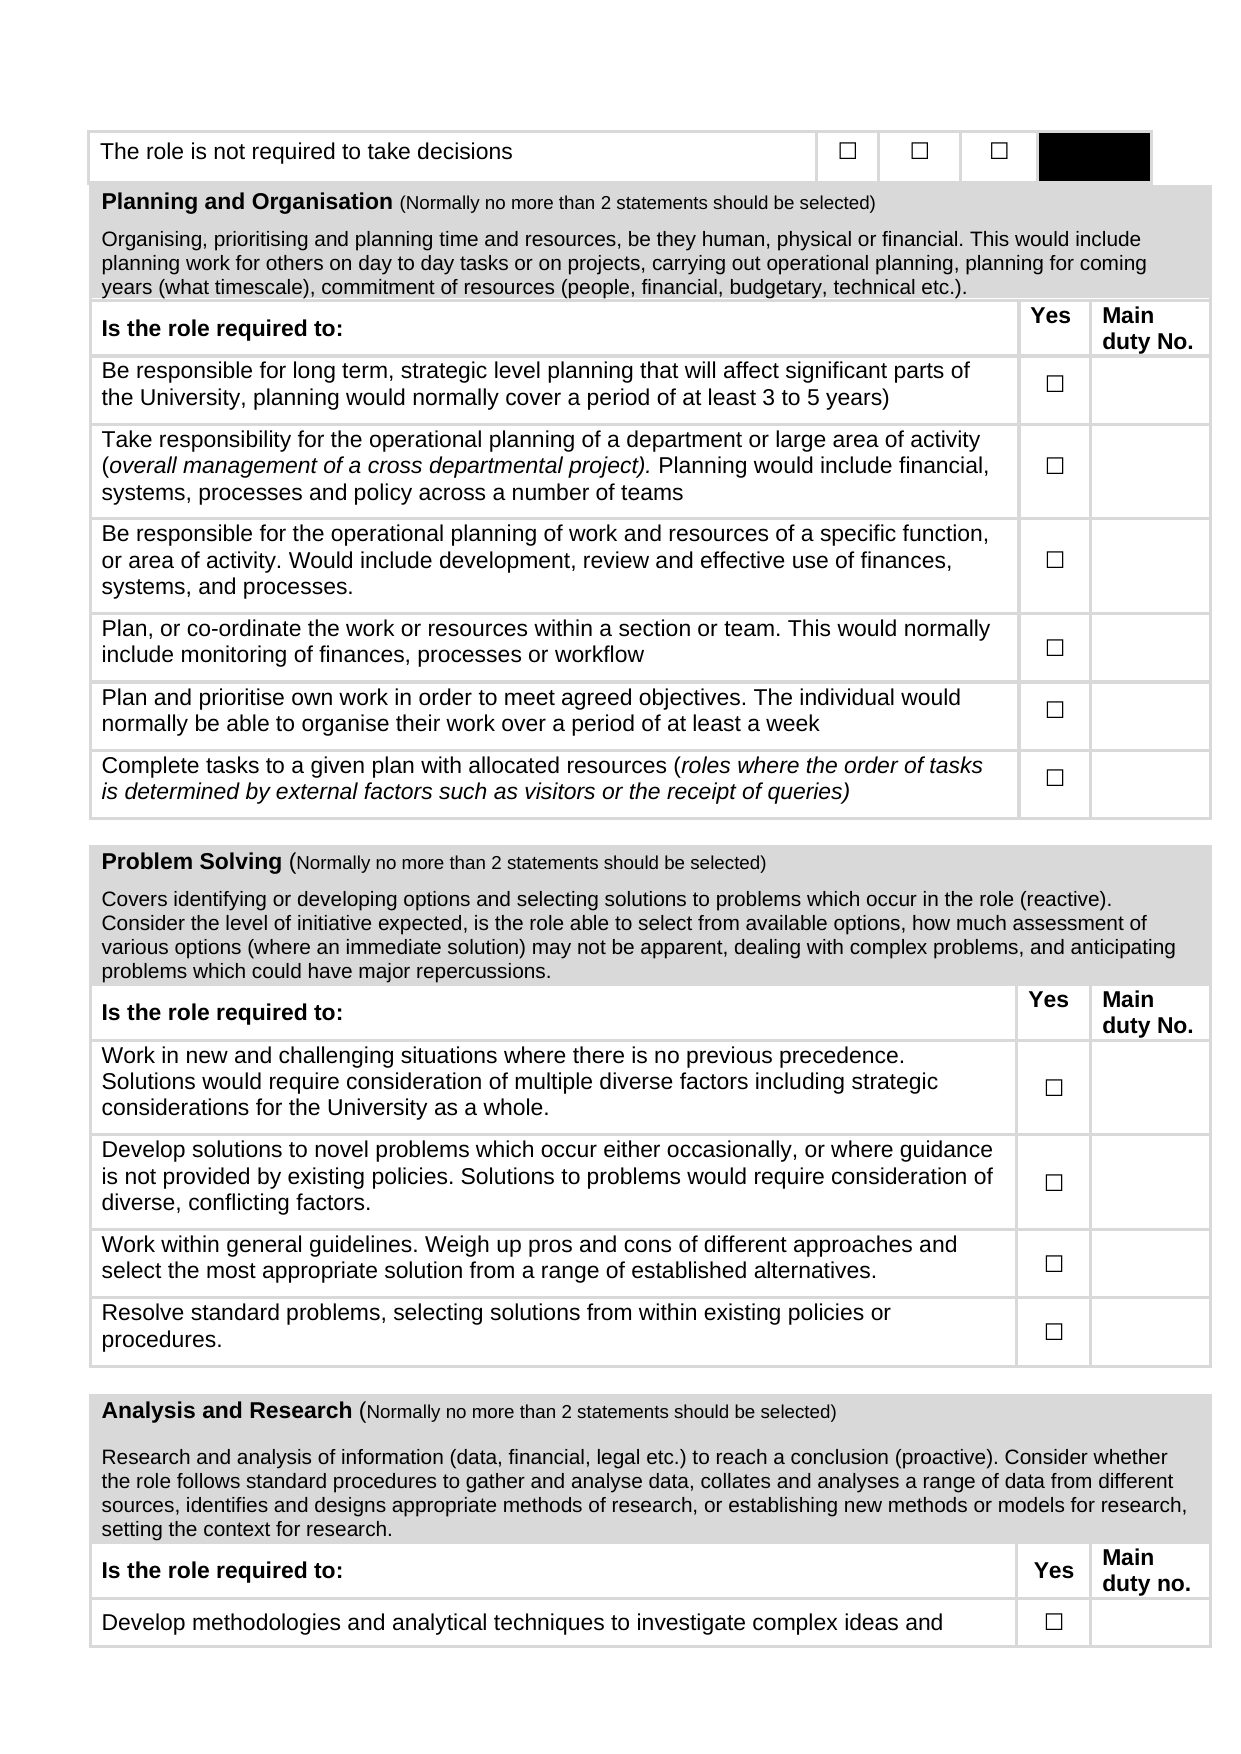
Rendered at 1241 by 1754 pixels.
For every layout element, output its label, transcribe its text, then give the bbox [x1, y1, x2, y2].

table_cell Is the role required to: [92, 986, 1015, 1038]
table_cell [92, 1600, 1015, 1645]
table_cell Take responsibility for the operational planning of a department or large area of activity (overall management of a cross departmental project). Planning would include financial, systems, processes and policy across a number of teams [92, 426, 1017, 517]
table_cell Complete tasks to a given plan with allocated resources (roles where the order of tasks is determined by external factors such as visitors or the receipt of queries) [92, 752, 1017, 817]
table_cell Yes [1021, 302, 1089, 354]
table_cell Plan and prioritise own work in order to meet agreed objectives. The individual would normally be able to organise their work over a period of at least a week [92, 684, 1017, 749]
table_cell [1039, 133, 1150, 181]
table_cell Plan, or co-ordinate the work or resources within a section or team. This would normally include monitoring of finances, processes or workflow [92, 615, 1017, 680]
table_cell Main duty No. [1092, 302, 1209, 354]
table_cell [1092, 684, 1209, 749]
table_cell Resolve standard problems, selecting solutions from within existing policies or procedures. [92, 1299, 1015, 1364]
table_cell [1092, 426, 1209, 517]
table_cell Be responsible for long term, strategic level planning that will affect significant parts of the University, planning would normally cover a period of at least 3 to 5 years) [92, 358, 1017, 423]
table_cell [1092, 1136, 1209, 1228]
table_cell Is the role required to: [92, 302, 1017, 354]
table_cell Work in new and challenging situations where there is no previous precedence. Solutions would require consideration of multiple diverse factors including strategic considerations for the University as a whole. [92, 1042, 1015, 1133]
table_cell [1092, 752, 1209, 817]
table_cell [1092, 1299, 1209, 1364]
table_cell [1092, 358, 1209, 423]
table_cell Yes [1018, 986, 1089, 1038]
table_cell [1092, 1231, 1209, 1296]
table_cell [1092, 1600, 1209, 1645]
table_cell Yes [1018, 1544, 1089, 1597]
table_cell Is the role required to: [92, 1544, 1015, 1597]
table_cell [1092, 1042, 1209, 1133]
table_cell Develop solutions to novel problems which occur either occasionally, or where guidance is not provided by existing policies. Solutions to problems would require consideration of diverse, conflicting factors. [92, 1136, 1015, 1228]
table_header Problem Solving (Normally no more than 2 statements should be selected) Covers identifying or developing options and selecting solutions to problems which occur in the role (reactive). Consider the level of initiative expected, is the role able to select from available options, how much assessment of various options (where an immediate solution) may not be apparent, dealing with complex problems, and anticipating problems which could have major repercussions. [92, 848, 1209, 983]
table_cell Main duty No. [1092, 986, 1209, 1038]
table_cell Main duty no. [1092, 1544, 1209, 1597]
table_cell Be responsible for the operational planning of work and resources of a specific function, or area of activity. Would include development, review and effective use of finances, systems, and processes. [92, 520, 1017, 612]
table_cell Work within general guidelines. Weigh up pros and cons of different approaches and select the most appropriate solution from a range of established alternatives. [92, 1231, 1015, 1296]
table_header Planning and Organisation (Normally no more than 2 statements should be selected) Organising, prioritising and planning time and resources, be they human, physical or financial. This would include planning work for others on day to day tasks or on projects, carrying out operational planning, planning for coming years (what timescale), commitment of resources (people, financial, budgetary, technical etc.). [92, 188, 1209, 298]
table_header Analysis and Research (Normally no more than 2 statements should be selected) Research and analysis of information (data, financial, legal etc.) to reach a conclusion (proactive). Consider whether the role follows standard procedures to gather and analyse data, collates and analyses a range of data from different sources, identifies and designs appropriate methods of research, or establishing new methods or models for research, setting the context for research. [92, 1397, 1209, 1541]
table_cell The role is not required to take decisions [90, 133, 815, 181]
table_cell [1092, 520, 1209, 612]
table_cell [1092, 615, 1209, 680]
